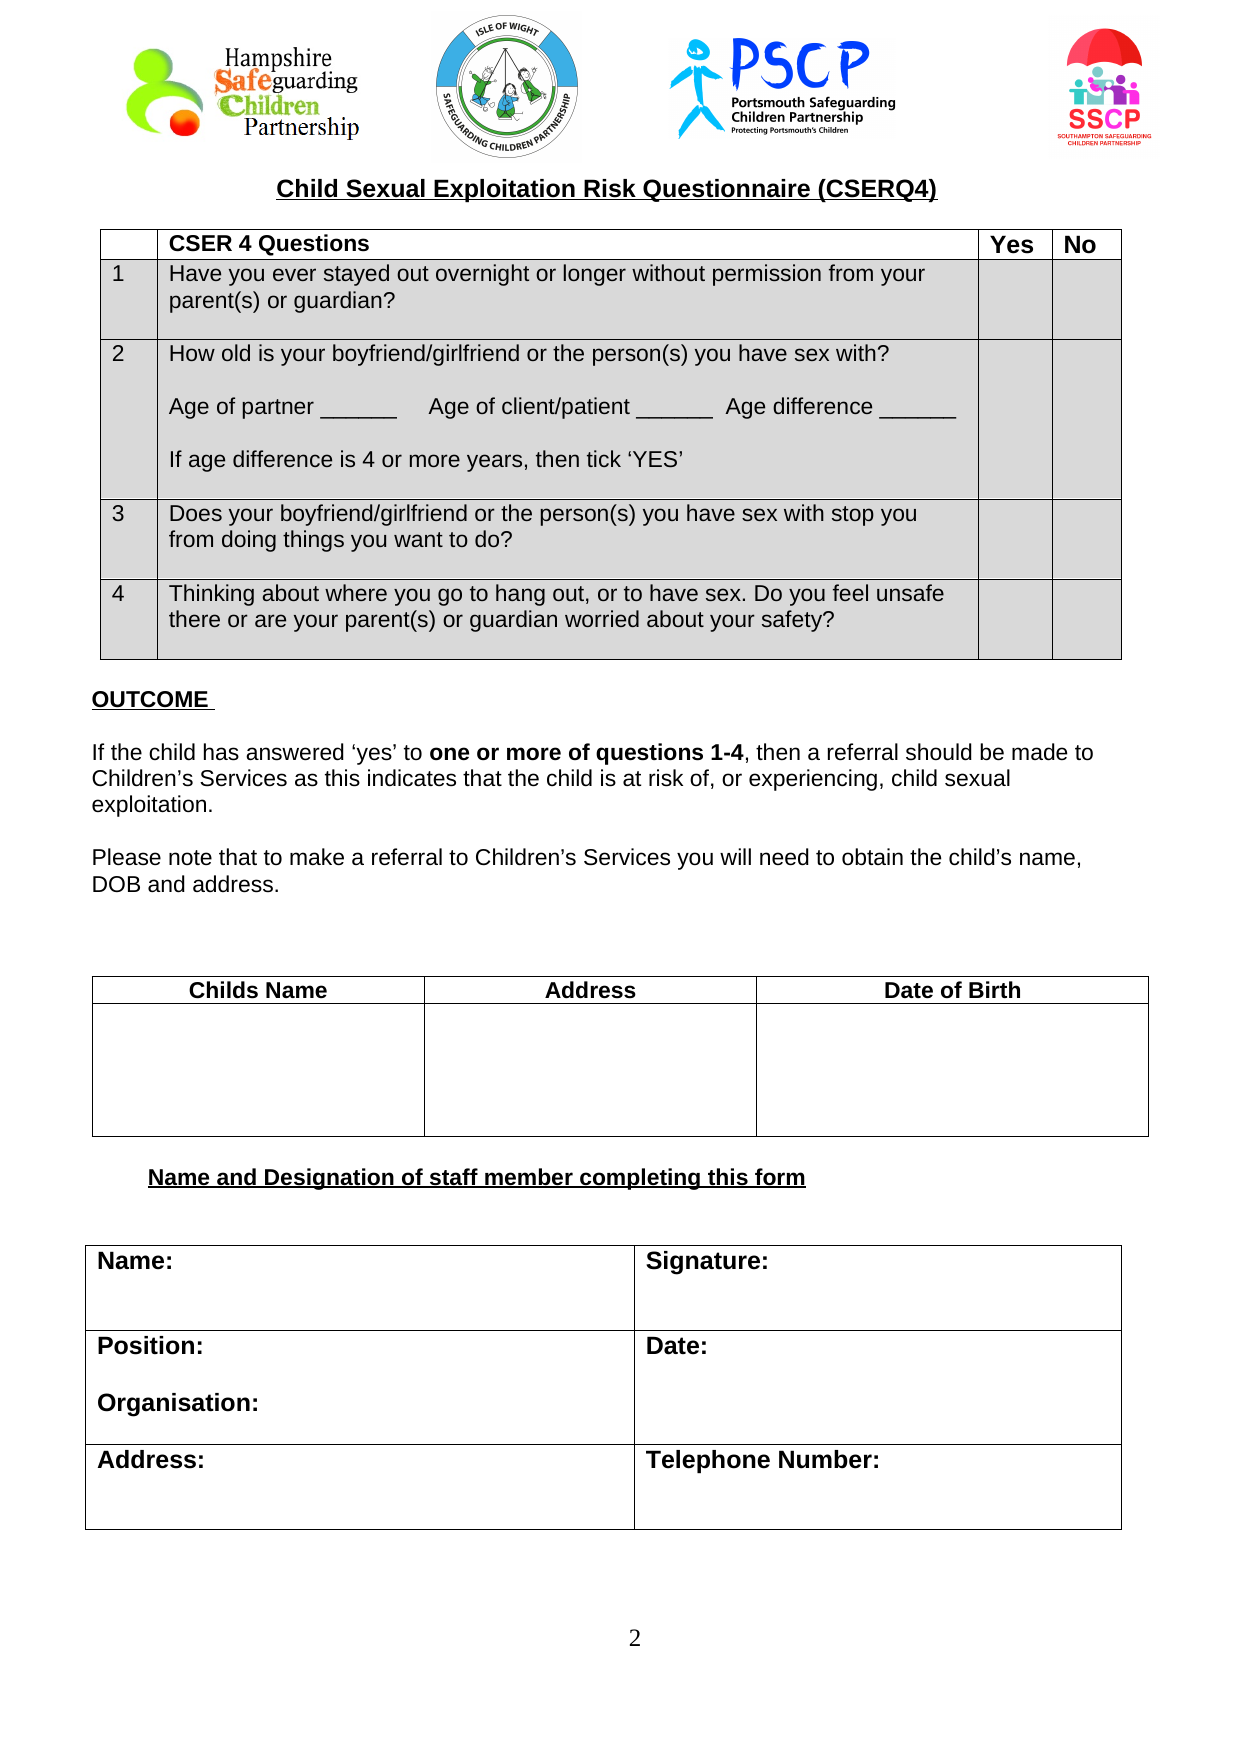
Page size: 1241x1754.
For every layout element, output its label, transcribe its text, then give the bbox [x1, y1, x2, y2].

table_header Address [425, 977, 756, 1003]
table_cell Position: Organisation: [86, 1331, 634, 1443]
table_cell 3 [101, 500, 157, 578]
picture [111, 26, 372, 153]
text Name and Designation of staff member completing this form [148, 1163, 1122, 1190]
picture [1047, 15, 1160, 159]
table_cell [1053, 580, 1121, 659]
table_cell [979, 340, 1052, 498]
table_header [101, 230, 157, 259]
table_cell [1053, 260, 1121, 339]
table_cell Address: [86, 1445, 634, 1528]
picture [431, 11, 583, 163]
table_cell Have you ever stayed out overnight or longer without permission from your parent(s) or guardian? [158, 260, 978, 339]
table_header Childs Name [93, 977, 424, 1003]
table_cell Thinking about where you go to hang out, or to have sex. Do you feel unsafe there or are your parent(s) or guardian worried about your safety? [158, 580, 978, 659]
table_cell How old is your boyfriend/girlfriend or the person(s) you have sex with? Age of partner ______ Age of client/patient ______ Age difference ______ If age difference is 4 or more years, then tick ‘YES’ [158, 340, 978, 498]
text Please note that to make a referral to Children’s Services you will need to obtain the child’s name, DOB and address. [91, 844, 1122, 897]
table_cell [425, 1004, 756, 1136]
table_cell [979, 260, 1052, 339]
table_cell 1 [101, 260, 157, 339]
table_cell [979, 580, 1052, 659]
table_header Signature: [635, 1246, 1121, 1330]
table_header Name: [86, 1246, 634, 1330]
table_cell [1053, 500, 1121, 578]
picture [667, 38, 896, 139]
table_header Yes [979, 230, 1052, 259]
text OUTCOME [91, 686, 1122, 712]
table_cell Date: [635, 1331, 1121, 1443]
table_header No [1053, 230, 1121, 259]
table_cell [93, 1004, 424, 1136]
text Child Sexual Exploitation Risk Questionnaire (CSERQ4) [91, 174, 1122, 203]
table_cell 4 [101, 580, 157, 659]
table_cell Does your boyfriend/girlfriend or the person(s) you have sex with stop you from doing things you want to do? [158, 500, 978, 578]
table_cell 2 [101, 340, 157, 498]
text If the child has answered ‘yes’ to one or more of questions 1-4, then a referral should be made to Children’s Services as this indicates that the child is at risk of, or experiencing, child sexual exploitation. [91, 739, 1122, 818]
table_cell [1053, 340, 1121, 498]
table_cell [979, 500, 1052, 578]
table_header CSER 4 Questions [158, 230, 978, 259]
table_cell Telephone Number: [635, 1445, 1121, 1528]
table_header Date of Birth [757, 977, 1148, 1003]
table_cell [757, 1004, 1148, 1136]
